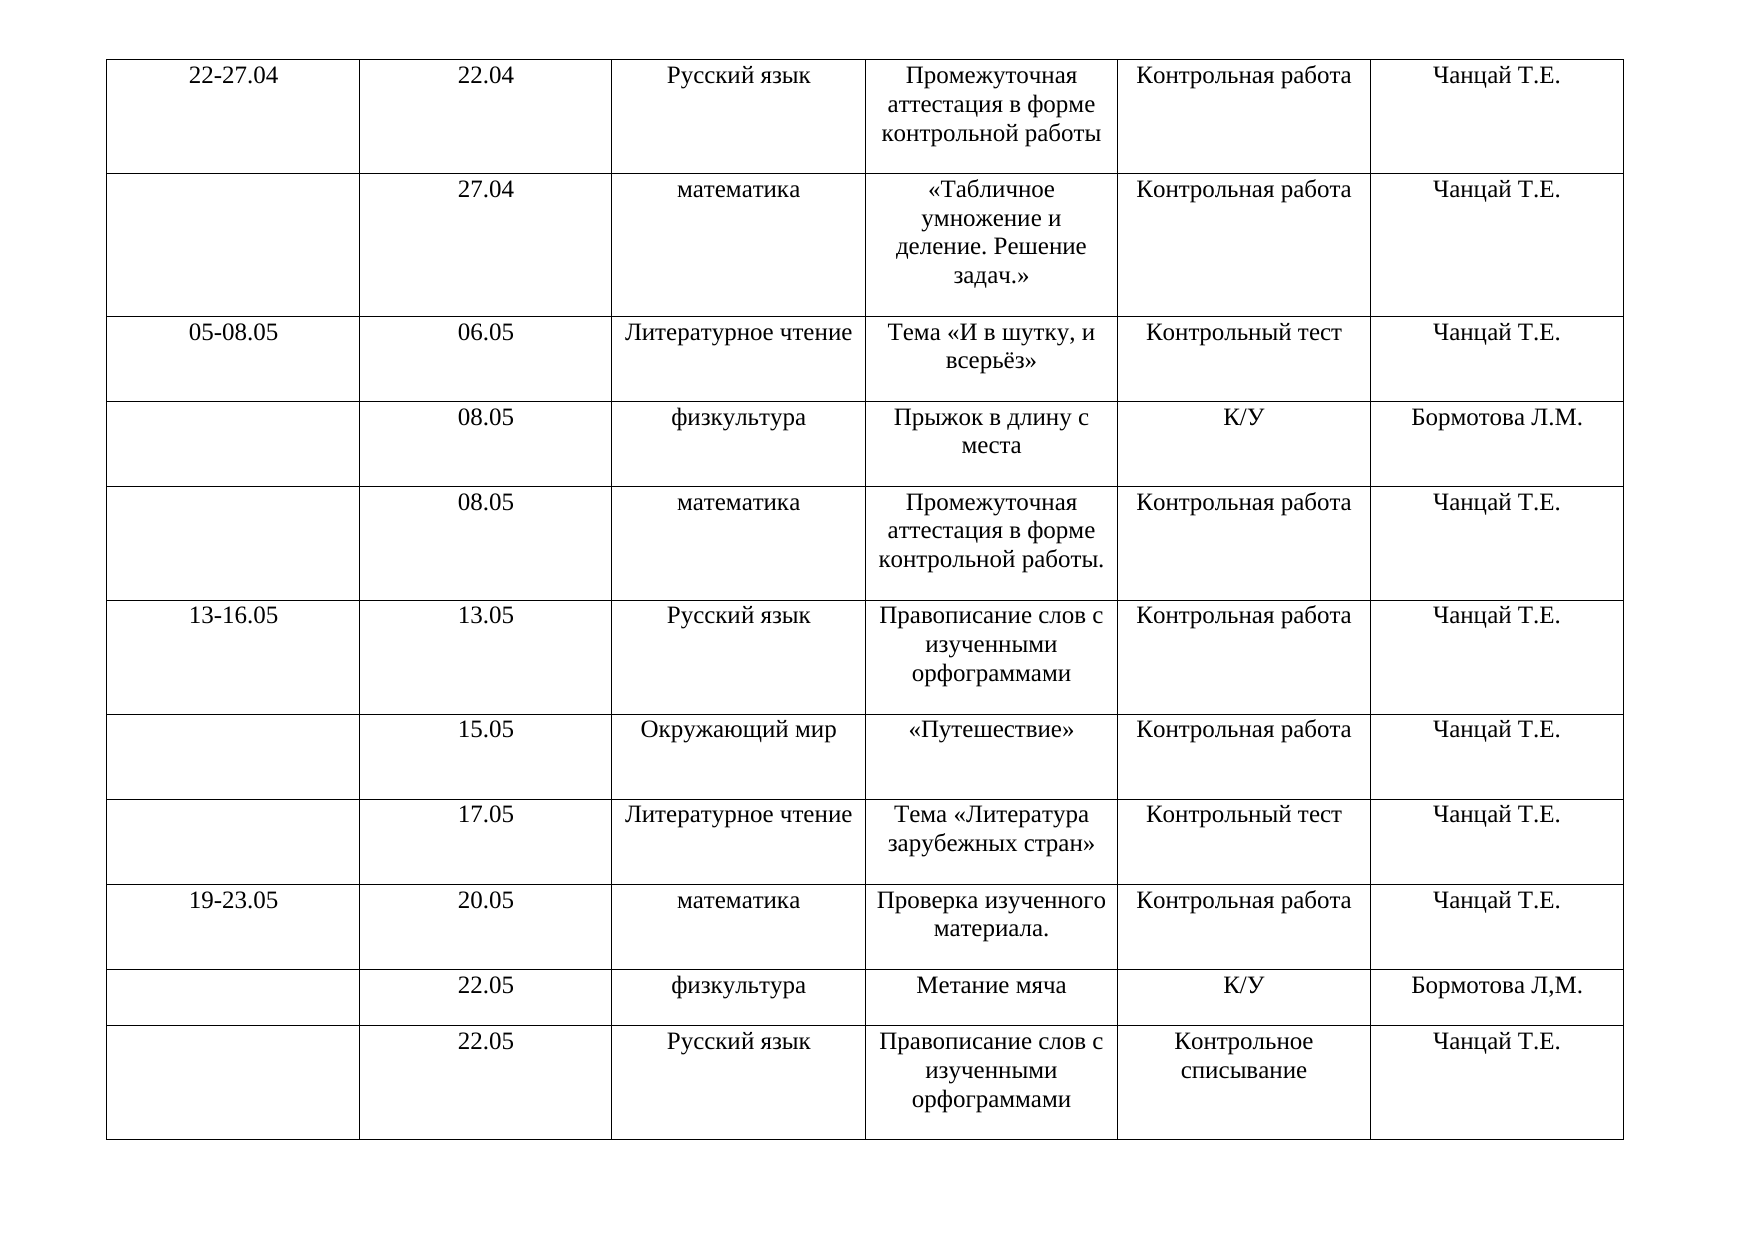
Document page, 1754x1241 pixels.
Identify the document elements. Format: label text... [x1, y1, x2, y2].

table_cell 22.04 [360, 60, 611, 173]
table_cell «Путешествие» [866, 715, 1117, 798]
table_cell Окружающий мир [612, 715, 865, 798]
table_cell [107, 174, 359, 316]
table_cell Бормотова Л.М. [1371, 402, 1623, 486]
table_cell Чанцай Т.Е. [1371, 487, 1623, 599]
table_cell Контрольный тест [1118, 317, 1370, 401]
table_cell Литературное чтение [612, 317, 865, 401]
table_cell Контрольная работа [1118, 601, 1370, 713]
table_cell 27.04 [360, 174, 611, 316]
table_cell Контрольная работа [1118, 715, 1370, 798]
table_cell К/У [1118, 970, 1370, 1025]
table_cell 19-23.05 [107, 885, 359, 969]
table_cell Правописание слов с изученными орфограммами [866, 601, 1117, 713]
table_cell Бормотова Л,М. [1371, 970, 1623, 1025]
table_cell физкультура [612, 970, 865, 1025]
table_cell Метание мяча [866, 970, 1117, 1025]
table_cell К/У [1118, 402, 1370, 486]
table_cell Чанцай Т.Е. [1371, 174, 1623, 316]
table_cell Контрольное списывание [1118, 1026, 1370, 1139]
table_cell 06.05 [360, 317, 611, 401]
table_cell Чанцай Т.Е. [1371, 715, 1623, 798]
table_cell [107, 487, 359, 599]
table_cell 22.05 [360, 1026, 611, 1139]
table_cell 17.05 [360, 800, 611, 884]
table_cell Русский язык [612, 1026, 865, 1139]
table_cell Чанцай Т.Е. [1371, 601, 1623, 713]
table_cell [107, 970, 359, 1025]
table_cell Тема «И в шутку, и всерьёз» [866, 317, 1117, 401]
table_cell Чанцай Т.Е. [1371, 1026, 1623, 1139]
table_cell Контрольный тест [1118, 800, 1370, 884]
table_cell 13.05 [360, 601, 611, 713]
table_cell Чанцай Т.Е. [1371, 800, 1623, 884]
table_cell Контрольная работа [1118, 885, 1370, 969]
table_cell 22-27.04 [107, 60, 359, 173]
table_cell математика [612, 174, 865, 316]
table_cell [107, 1026, 359, 1139]
table_cell математика [612, 885, 865, 969]
table_cell 08.05 [360, 487, 611, 599]
table_cell Чанцай Т.Е. [1371, 885, 1623, 969]
table_cell Промежуточная аттестация в форме контрольной работы [866, 60, 1117, 173]
table_cell Проверка изученного материала. [866, 885, 1117, 969]
table_cell математика [612, 487, 865, 599]
table_cell Русский язык [612, 60, 865, 173]
table_cell Прыжок в длину с места [866, 402, 1117, 486]
table_cell 20.05 [360, 885, 611, 969]
table_cell Тема «Литература зарубежных стран» [866, 800, 1117, 884]
table_cell 05-08.05 [107, 317, 359, 401]
table_cell [107, 800, 359, 884]
table_cell 15.05 [360, 715, 611, 798]
table_cell 13-16.05 [107, 601, 359, 713]
table_cell Чанцай Т.Е. [1371, 317, 1623, 401]
table_cell Русский язык [612, 601, 865, 713]
table_cell Литературное чтение [612, 800, 865, 884]
table_cell Промежуточная аттестация в форме контрольной работы. [866, 487, 1117, 599]
table_cell [107, 402, 359, 486]
table_cell «Табличное умножение и деление. Решение задач.» [866, 174, 1117, 316]
table_cell Правописание слов с изученными орфограммами [866, 1026, 1117, 1139]
table_cell Контрольная работа [1118, 174, 1370, 316]
table_cell физкультура [612, 402, 865, 486]
table_cell 22.05 [360, 970, 611, 1025]
table_cell 08.05 [360, 402, 611, 486]
table_cell Чанцай Т.Е. [1371, 60, 1623, 173]
table_cell [107, 715, 359, 798]
table_cell Контрольная работа [1118, 487, 1370, 599]
table_cell Контрольная работа [1118, 60, 1370, 173]
